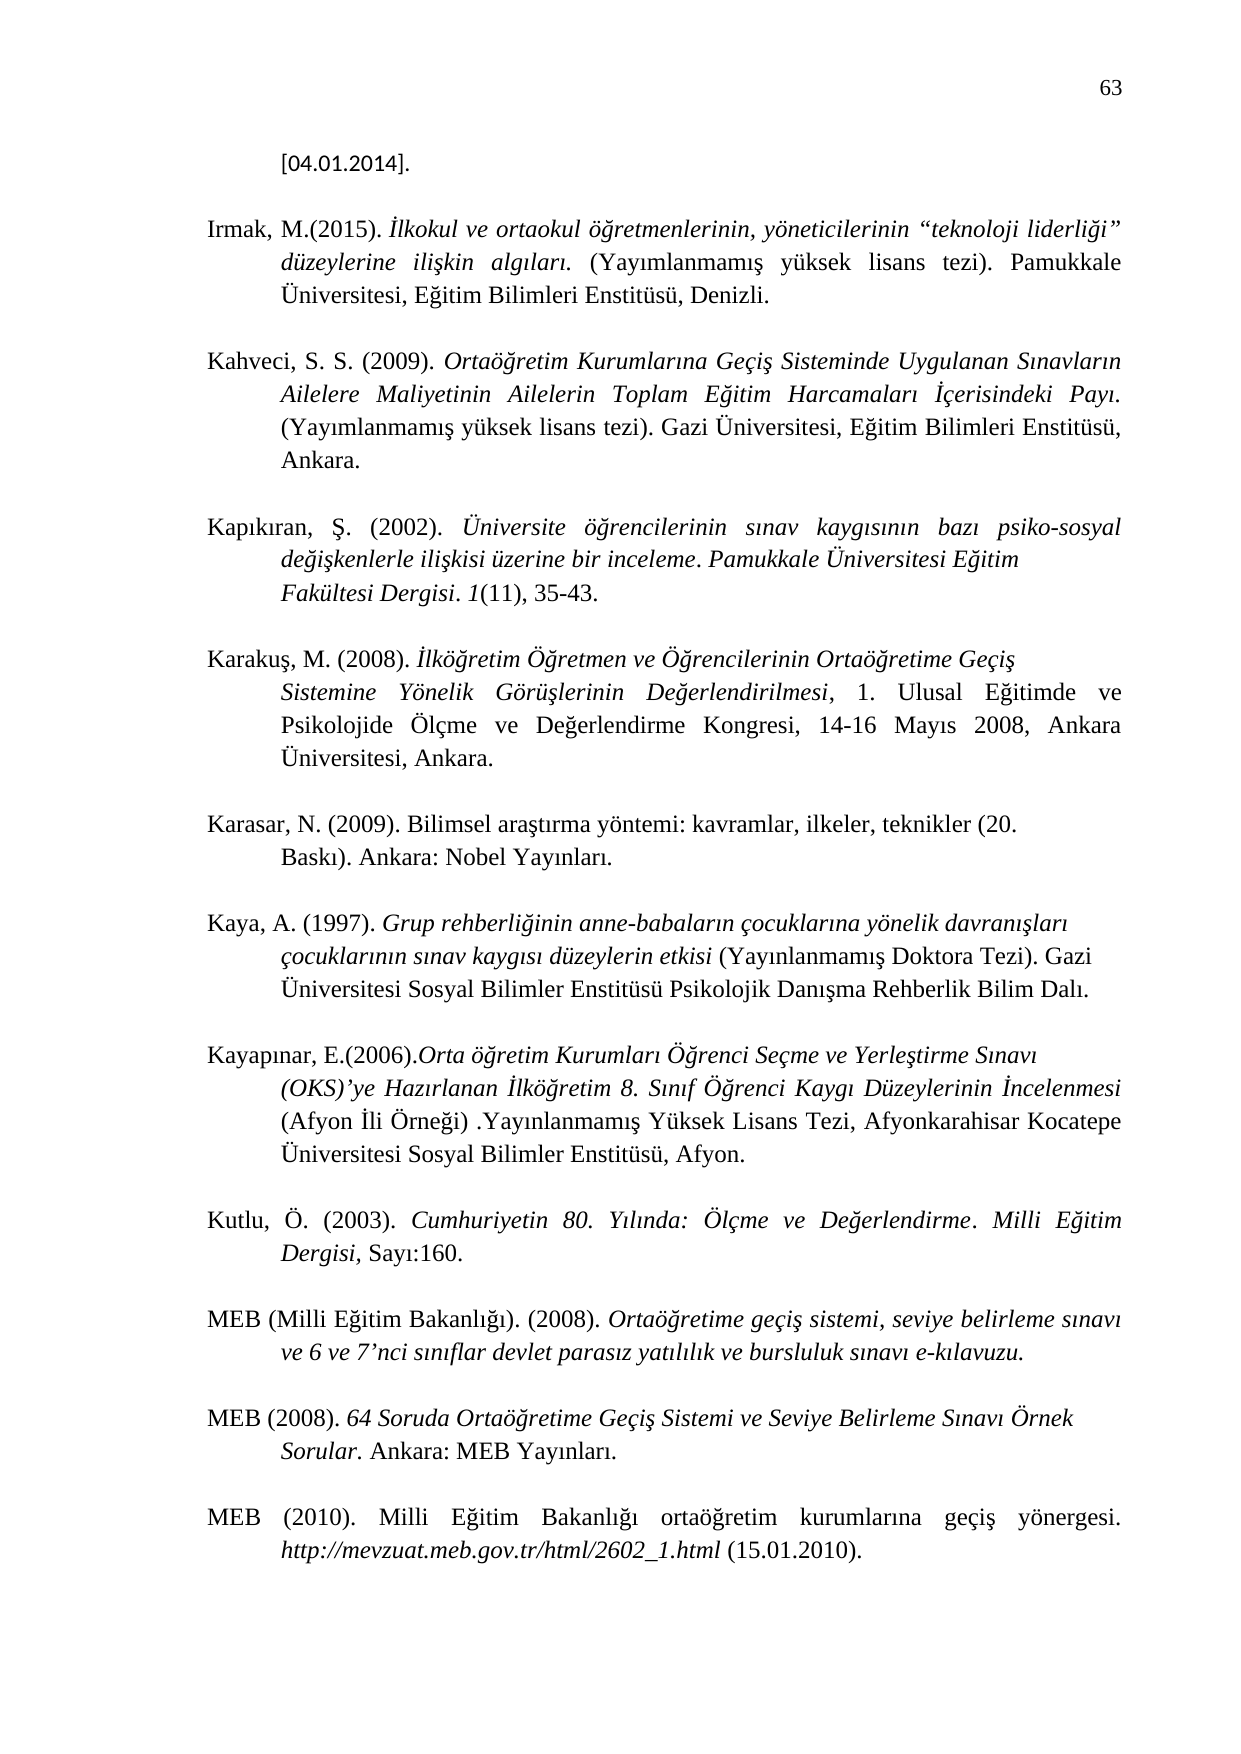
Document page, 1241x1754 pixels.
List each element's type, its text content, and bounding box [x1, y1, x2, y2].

text Kahveci, S. S. (2009). Ortaöğretim Kurumlarına Geçiş Sisteminde Uygulanan Sınavların Ailelere Maliyetinin Ailelerin Toplam Eğitim Harcamaları İçerisindeki Payı. (Yayımlanmamış yüksek lisans tezi). Gazi Üniversitesi, Eğitim Bilimleri Enstitüsü, Ankara. [207, 346, 1122, 474]
text Üniversitesi Sosyal Bilimler Enstitüsü Psikolojik Danışma Rehberlik Bilim Dalı. [207, 974, 1122, 1003]
text Irmak, M.(2015). İlkokul ve ortaokul öğretmenlerinin, yöneticilerinin “teknoloji liderliği” düzeylerine ilişkin algıları. (Yayımlanmamış yüksek lisans tezi). Pamukkale Üniversitesi, Eğitim Bilimleri Enstitüsü, Denizli. [207, 214, 1122, 309]
text Kutlu, Ö. (2003). Cumhuriyetin 80. Yılında: Ölçme ve Değerlendirme. Milli Eğitim Dergisi, Sayı:160. [207, 1205, 1122, 1267]
text Fakültesi Dergisi. 1(11), 35-43. [207, 578, 1122, 606]
text [04.01.2014]. [207, 148, 1122, 177]
text MEB (2008). 64 Soruda Ortaöğretime Geçiş Sistemi ve Seviye Belirleme Sınavı Örnek [207, 1403, 1122, 1432]
text MEB (2010). Milli Eğitim Bakanlığı ortaöğretim kurumlarına geçiş yönergesi. http://mevzuat.meb.gov.tr/html/2602_1.html (15.01.2010). [207, 1502, 1122, 1564]
text MEB (Milli Eğitim Bakanlığı). (2008). Ortaöğretime geçiş sistemi, seviye belirleme sınavı ve 6 ve 7’nci sınıflar devlet parasız yatılılık ve bursluluk sınavı e-kılavuzu. [207, 1304, 1122, 1366]
text Kapıkıran, Ş. (2002). Üniversite öğrencilerinin sınav kaygısının bazı psiko-sosyal değişkenlerle ilişkisi üzerine bir inceleme. Pamukkale Üniversitesi Eğitim [207, 512, 1122, 573]
text Kaya, A. (1997). Grup rehberliğinin anne-babaların çocuklarına yönelik davranışları [207, 908, 1122, 937]
text Sorular. Ankara: MEB Yayınları. [207, 1436, 1122, 1465]
text Karasar, N. (2009). Bilimsel araştırma yöntemi: kavramlar, ilkeler, teknikler (20. [207, 809, 1122, 837]
text çocuklarının sınav kaygısı düzeylerin etkisi (Yayınlanmamış Doktora Tezi). Gazi [207, 941, 1122, 969]
text Kayapınar, E.(2006).Orta öğretim Kurumları Öğrenci Seçme ve Yerleştirme Sınavı [207, 1040, 1122, 1069]
text Baskı). Ankara: Nobel Yayınları. [281, 842, 1122, 871]
text (OKS)’ye Hazırlanan İlköğretim 8. Sınıf Öğrenci Kaygı Düzeylerinin İncelenmesi (Afyon İli Örneği) .Yayınlanmamış Yüksek Lisans Tezi, Afyonkarahisar Kocatepe Üniversitesi Sosyal Bilimler Enstitüsü, Afyon. [281, 1073, 1122, 1168]
text Karakuş, M. (2008). İlköğretim Öğretmen ve Öğrencilerinin Ortaöğretime Geçiş [207, 644, 1122, 672]
text Sistemine Yönelik Görüşlerinin Değerlendirilmesi, 1. Ulusal Eğitimde ve Psikolojide Ölçme ve Değerlendirme Kongresi, 14-16 Mayıs 2008, Ankara Üniversitesi, Ankara. [281, 677, 1122, 771]
